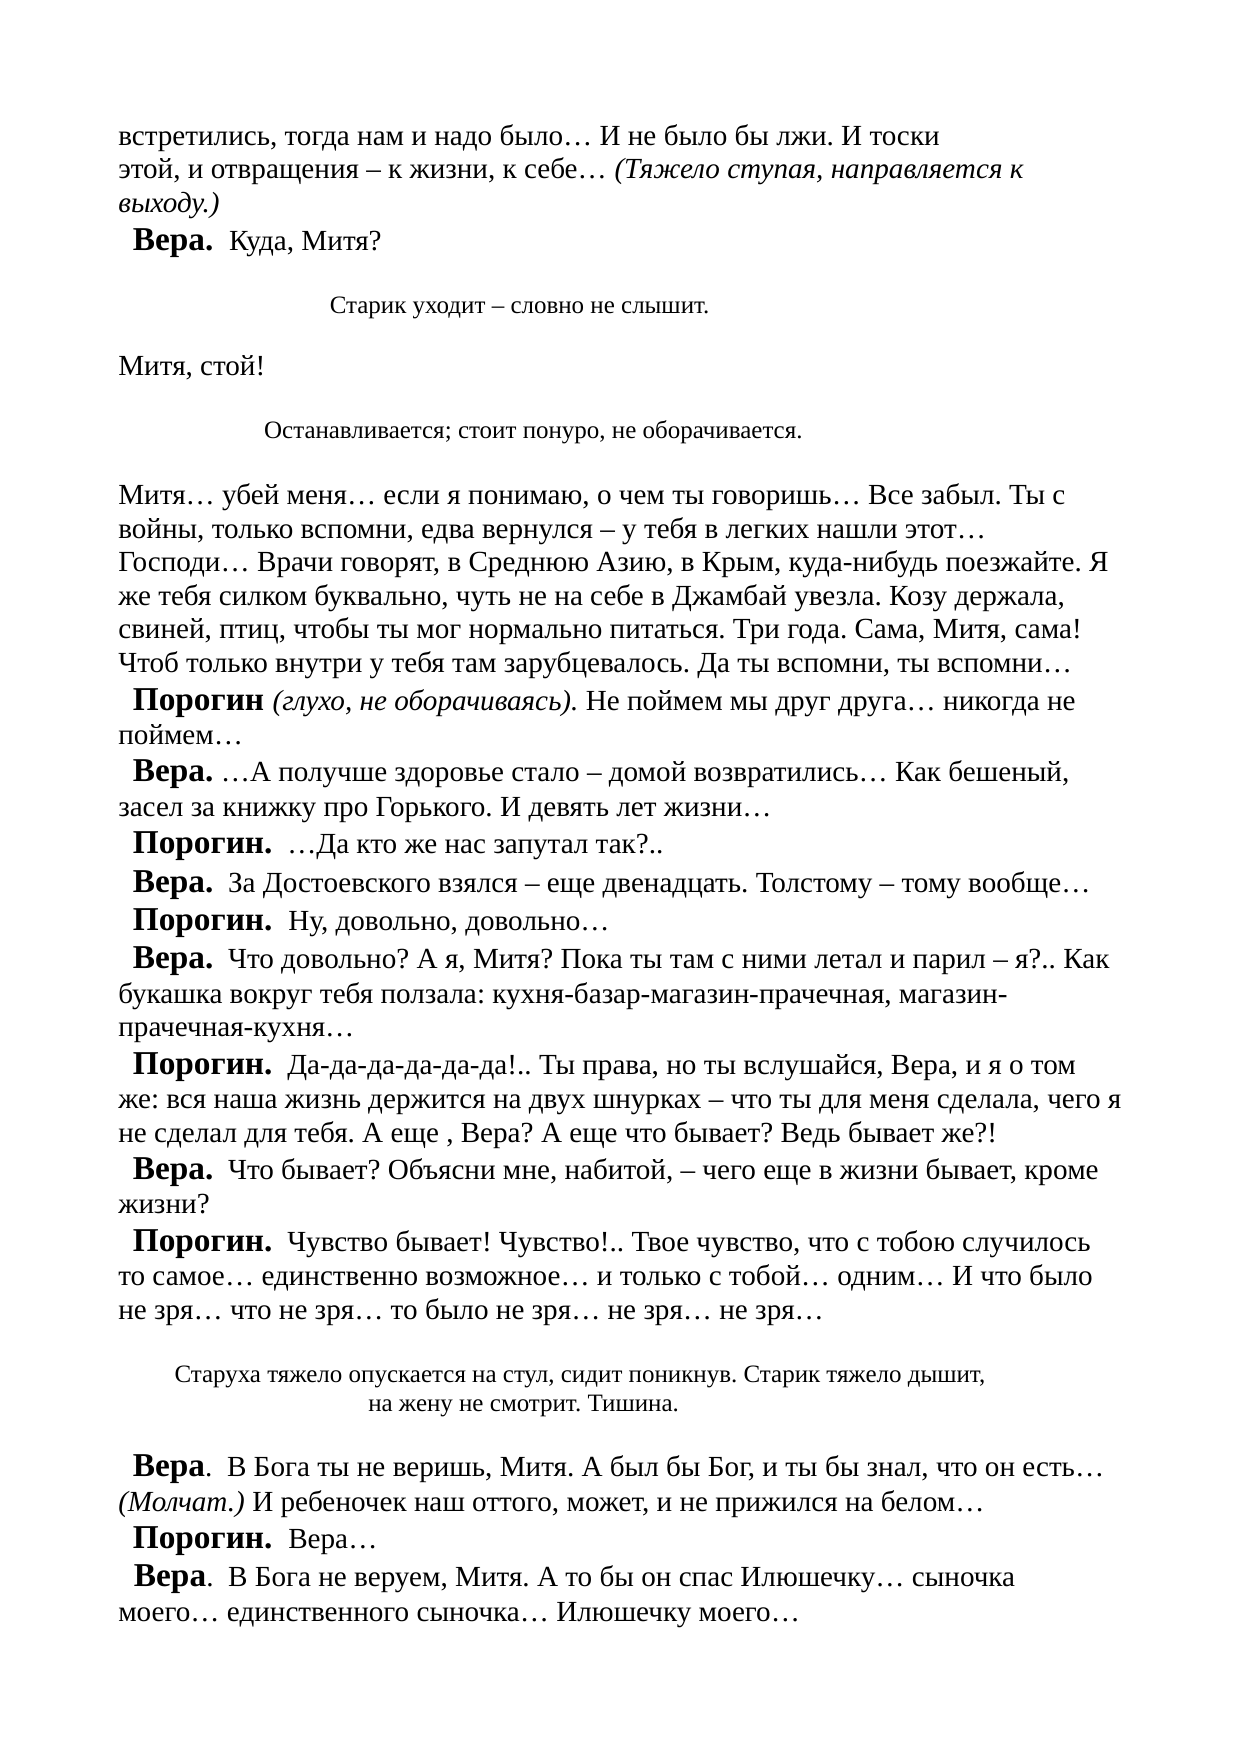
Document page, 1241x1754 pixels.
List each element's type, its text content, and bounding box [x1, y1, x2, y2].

text Порогин. Чувство бывает! Чувство!.. Твое чувство, что с тобою случилось то самое… единственно возможное… и только с тобой… одним… И что было не зря… что не зря… то было не зря… не зря… не зря… [118, 1220, 1122, 1326]
text Порогин. …Да кто же нас запутал так?.. [118, 822, 1122, 861]
text Порогин. Вера… [118, 1517, 1122, 1556]
text Вера. …А получше здоровье стало – домой возвратились… Как бешеный, засел за книжку про Горького. И девять лет жизни… [118, 751, 1122, 822]
text Митя, стой! [118, 348, 1122, 382]
text Вера. В Бога ты не веришь, Митя. А был бы Бог, и ты бы знал, что он есть… (Молчат.) И ребеночек наш оттого, может, и не прижился на белом… [118, 1445, 1122, 1517]
text на жену не смотрит. Тишина. [118, 1388, 1122, 1417]
text Порогин. Ну, довольно, довольно… [118, 899, 1122, 937]
text Вера. Куда, Митя? [118, 219, 1122, 257]
text Старик уходит – словно не слышит. [118, 291, 1122, 319]
text Вера. В Бога не веруем, Митя. А то бы он спас Илюшечку… сыночка моего… единственного сыночка… Илюшечку моего… [118, 1556, 1122, 1627]
text Митя… убей меня… если я понимаю, о чем ты говоришь… Все забыл. Ты с войны, только вспомни, едва вернулся – у тебя в легких нашли этот… Господи… Врачи говорят, в Среднюю Азию, в Крым, куда-нибудь поезжайте. Я же тебя силком буквально, чуть не на себе в Джамбай увезла. Козу держала, свиней, птиц, чтобы ты мог нормально питаться. Три года. Сама, Митя, сама! Чтоб только внутри у тебя там зарубцевалось. Да ты вспомни, ты вспомни… [118, 477, 1122, 679]
text Вера. Что довольно? А я, Митя? Пока ты там с ними летал и парил – я?.. Как букашка вокруг тебя ползала: кухня-базар-магазин-прачечная, магазин-прачечная-кухня… [118, 937, 1122, 1043]
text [118, 118, 1122, 152]
text Порогин. Да-да-да-да-да-да!.. Ты права, но ты вслушайся, Вера, и я о том же: вся наша жизнь держится на двух шнурках – что ты для меня сделала, чего я не сделал для тебя. А еще , Вера? А еще что бывает? Ведь бывает же?! [118, 1043, 1122, 1148]
text Старуха тяжело опускается на стул, сидит поникнув. Старик тяжело дышит, [118, 1359, 1122, 1388]
text этой, и отвращения – к жизни, к себе… (Тяжело ступая, направляется к выходу.) [118, 152, 1122, 219]
text Вера. Что бывает? Объясни мне, набитой, – чего еще в жизни бывает, кроме жизни? [118, 1148, 1122, 1220]
text Вера. За Достоевского взялся – еще двенадцать. Толстому – тому вообще… [118, 861, 1122, 899]
text Порогин (глухо, не оборачиваясь). Не поймем мы друг друга… никогда не поймем… [118, 679, 1122, 751]
text Останавливается; стоит понуро, не оборачивается. [118, 415, 1122, 444]
